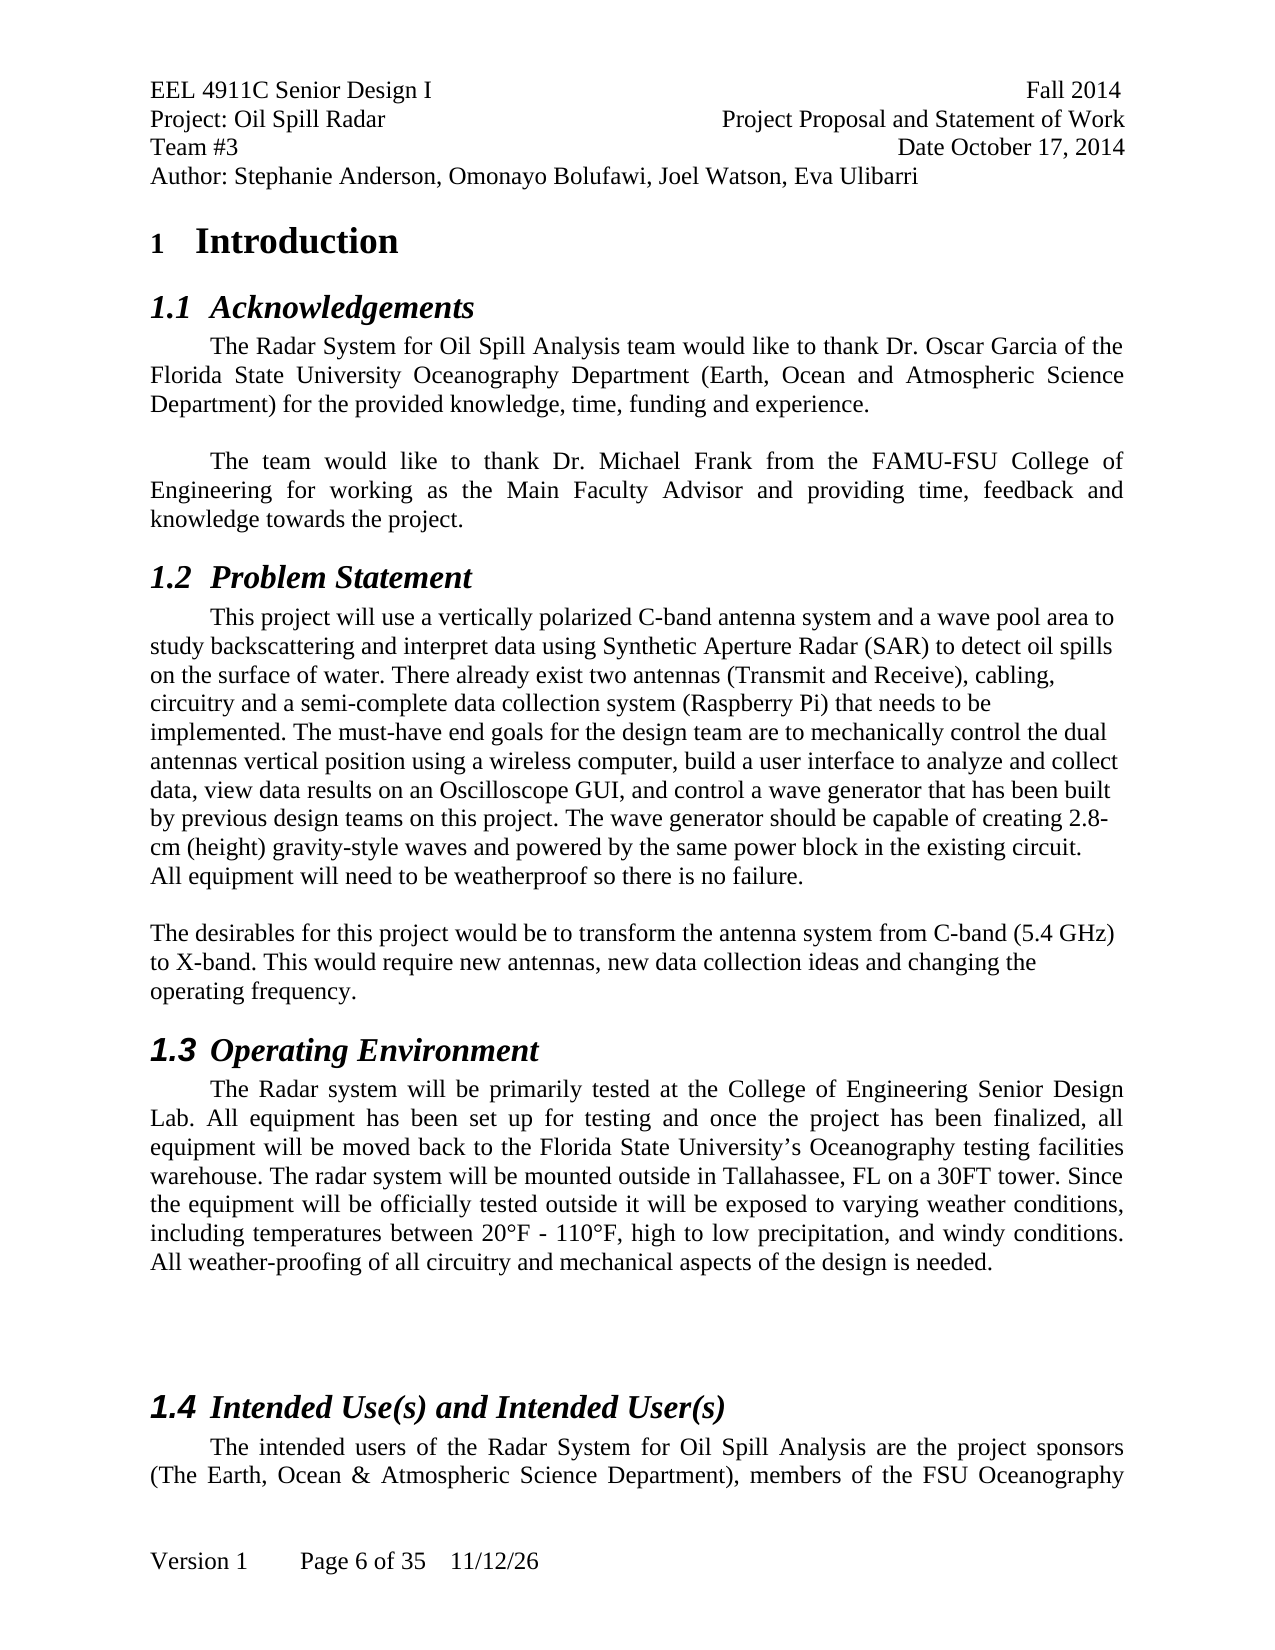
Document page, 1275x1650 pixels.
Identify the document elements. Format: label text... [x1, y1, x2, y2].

subtitle Introduction [150, 219, 1125, 262]
text The Radar system will be primarily tested at the College of Engineering Senior Design Lab. All equipment has been set up for testing and once the project has been finalized, all equipment will be moved back to the Florida State University’s Oceanography testing facilities warehouse. The radar system will be mounted outside in Tallahassee, FL on a 30FT tower. Since the equipment will be officially tested outside it will be exposed to varying weather conditions, including temperatures between 20°F - 110°F, high to low precipitation, and windy conditions. All weather-proofing of all circuitry and mechanical aspects of the design is needed. [150, 1074, 1125, 1276]
text This project will use a vertically polarized C-band antenna system and a wave pool area to study backscattering and interpret data using Synthetic Aperture Radar (SAR) to detect oil spills on the surface of water. There already exist two antennas (Transmit and Receive), cabling, circuitry and a semi-complete data collection system (Raspberry Pi) that needs to be implemented. The must-have end goals for the design team are to mechanically control the dual antennas vertical position using a wireless computer, build a user interface to analyze and collect data, view data results on an Oscilloscope GUI, and control a wave generator that has been built by previous design teams on this project. The wave generator should be capable of creating 2.8-cm (height) gravity-style waves and powered by the same power block in the existing circuit. All equipment will need to be weatherproof so there is no failure. [150, 602, 1125, 890]
text The Radar System for Oil Spill Analysis team would like to thank Dr. Oscar Garcia of the Florida State University Oceanography Department (Earth, Ocean and Atmospheric Science Department) for the provided knowledge, time, funding and experience. [150, 331, 1125, 418]
subtitle Problem Statement [150, 558, 1125, 596]
subtitle Operating Environment [150, 1030, 1125, 1068]
subtitle Intended Use(s) and Intended User(s) [150, 1387, 1125, 1426]
text The desirables for this project would be to transform the antenna system from C-band (5.4 GHz) to X-band. This would require new antennas, new data collection ideas and changing the operating frequency. [150, 918, 1125, 1005]
text The team would like to thank Dr. Michael Frank from the FAMU-FSU College of Engineering for working as the Main Faculty Advisor and providing time, feedback and knowledge towards the project. [150, 446, 1125, 533]
subtitle Acknowledgements [150, 287, 1125, 325]
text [150, 1432, 1125, 1489]
